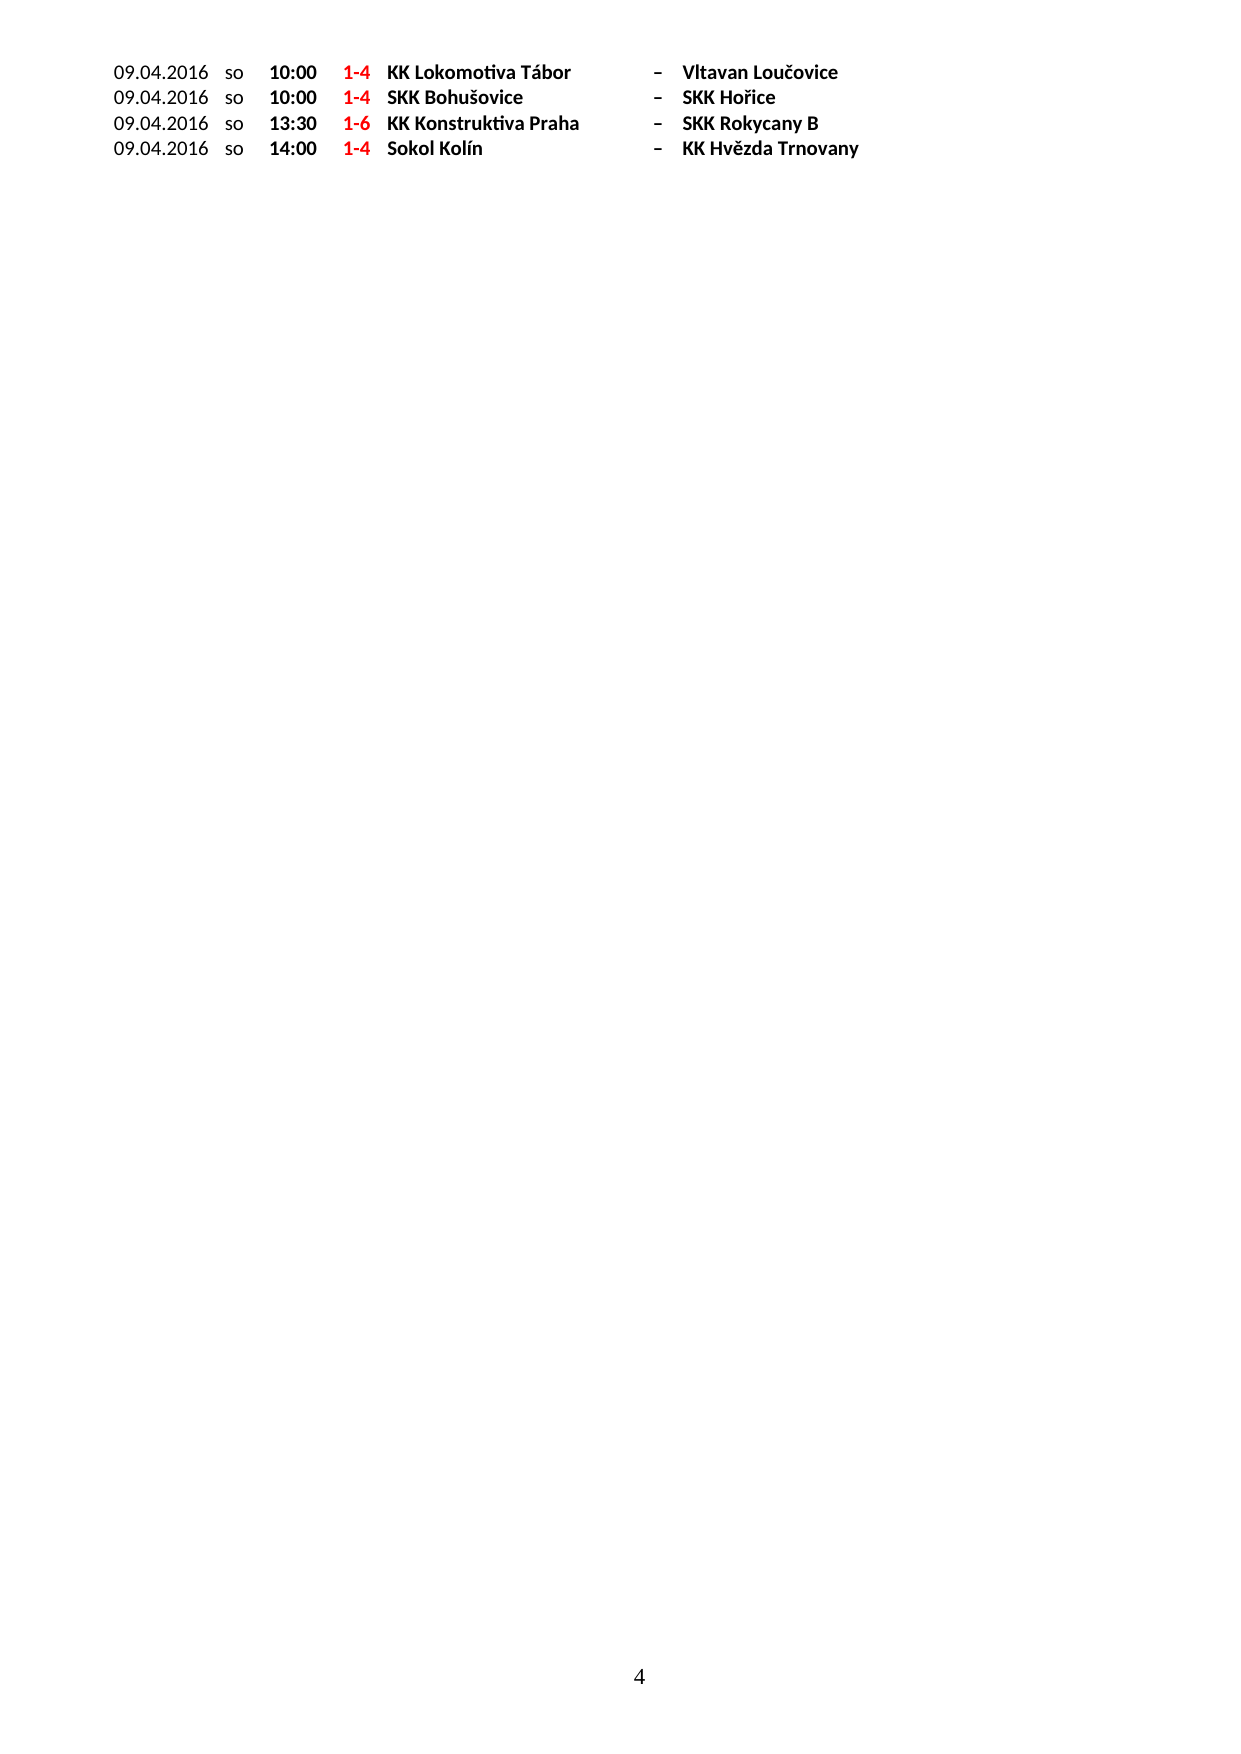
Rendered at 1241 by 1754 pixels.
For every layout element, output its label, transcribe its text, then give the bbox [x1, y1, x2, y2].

text 09.04.2016 so 14:00 1-4 Sokol Kolín – KK Hvězda Trnovany [114, 135, 1137, 161]
text 09.04.2016 so 13:30 1-6 KK Konstruktiva Praha – SKK Rokycany B [114, 110, 1137, 135]
text 09.04.2016 so 10:00 1-4 KK Lokomotiva Tábor – Vltavan Loučovice [114, 59, 1137, 84]
text 09.04.2016 so 10:00 1-4 SKK Bohušovice – SKK Hořice [114, 84, 1137, 110]
